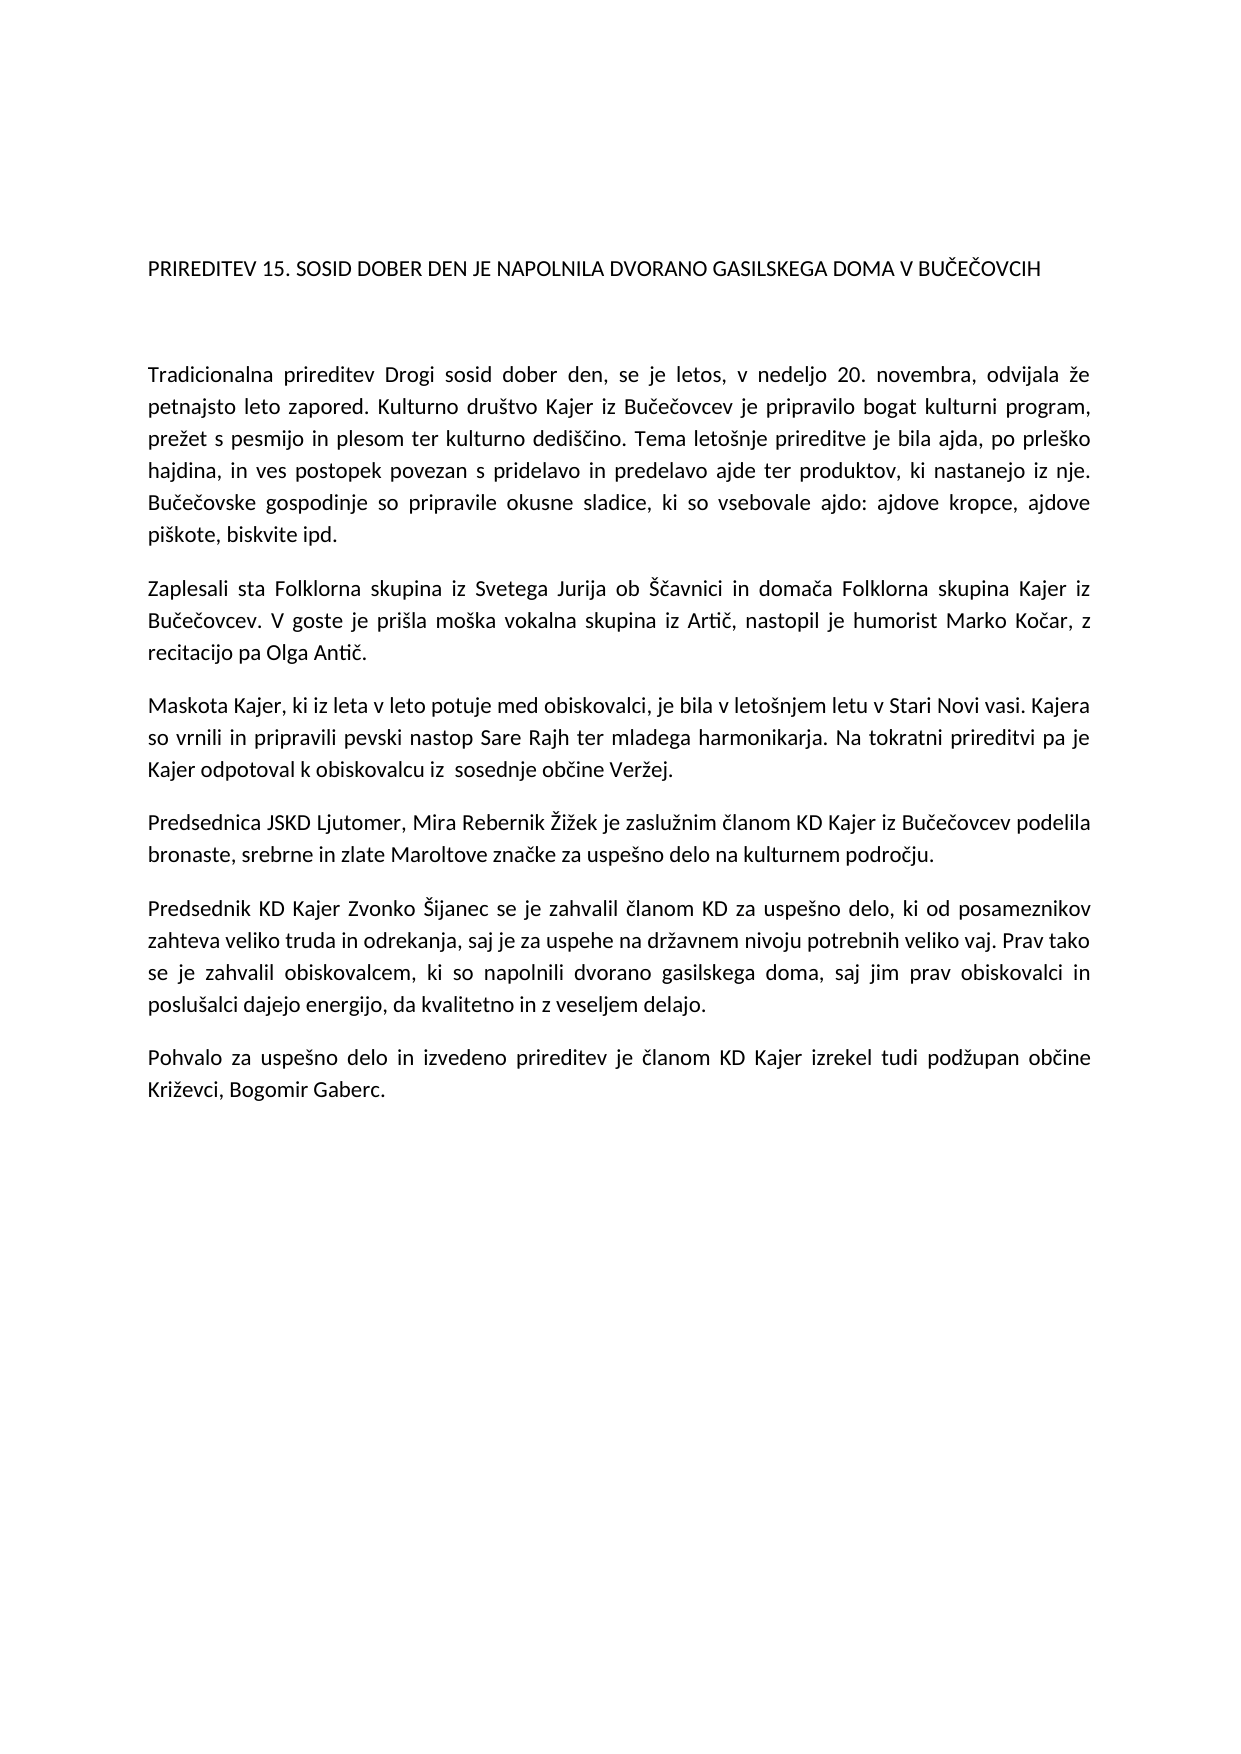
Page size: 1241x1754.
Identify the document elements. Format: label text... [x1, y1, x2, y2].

text Tradicionalna prireditev Drogi sosid dober den, se je letos, v nedeljo 20. novembra, odvijala že petnajsto leto zapored. Kulturno društvo Kajer iz Bučečovcev je pripravilo bogat kulturni program, prežet s pesmijo in plesom ter kulturno dediščino. Tema letošnje prireditve je bila ajda, po prleško hajdina, in ves postopek povezan s pridelavo in predelavo ajde ter produktov, ki nastanejo iz nje. Bučečovske gospodinje so pripravile okusne sladice, ki so vsebovale ajdo: ajdove kropce, ajdove piškote, biskvite ipd. [148, 360, 1093, 549]
text Maskota Kajer, ki iz leta v leto potuje med obiskovalci, je bila v letošnjem letu v Stari Novi vasi. Kajera so vrnili in pripravili pevski nastop Sare Rajh ter mladega harmonikarja. Na tokratni prireditvi pa je Kajer odpotoval k obiskovalcu iz sosednje občine Veržej. [148, 691, 1093, 783]
text Pohvalo za uspešno delo in izvedeno prireditev je članom KD Kajer izrekel tudi podžupan občine Križevci, Bogomir Gaberc. [148, 1043, 1093, 1103]
text Predsednik KD Kajer Zvonko Šijanec se je zahvalil članom KD za uspešno delo, ki od posameznikov zahteva veliko truda in odrekanja, saj je za uspehe na državnem nivoju potrebnih veliko vaj. Prav tako se je zahvalil obiskovalcem, ki so napolnili dvorano gasilskega doma, saj jim prav obiskovalci in poslušalci dajejo energijo, da kvalitetno in z veseljem delajo. [148, 894, 1093, 1018]
text PRIREDITEV 15. SOSID DOBER DEN JE NAPOLNILA DVORANO GASILSKEGA DOMA V BUČEČOVCIH [148, 254, 1093, 282]
text Zaplesali sta Folklorna skupina iz Svetega Jurija ob Ščavnici in domača Folklorna skupina Kajer iz Bučečovcev. V goste je prišla moška vokalna skupina iz Artič, nastopil je humorist Marko Kočar, z recitacijo pa Olga Antič. [148, 574, 1093, 666]
text Predsednica JSKD Ljutomer, Mira Rebernik Žižek je zaslužnim članom KD Kajer iz Bučečovcev podelila bronaste, srebrne in zlate Maroltove značke za uspešno delo na kulturnem področju. [148, 808, 1093, 869]
